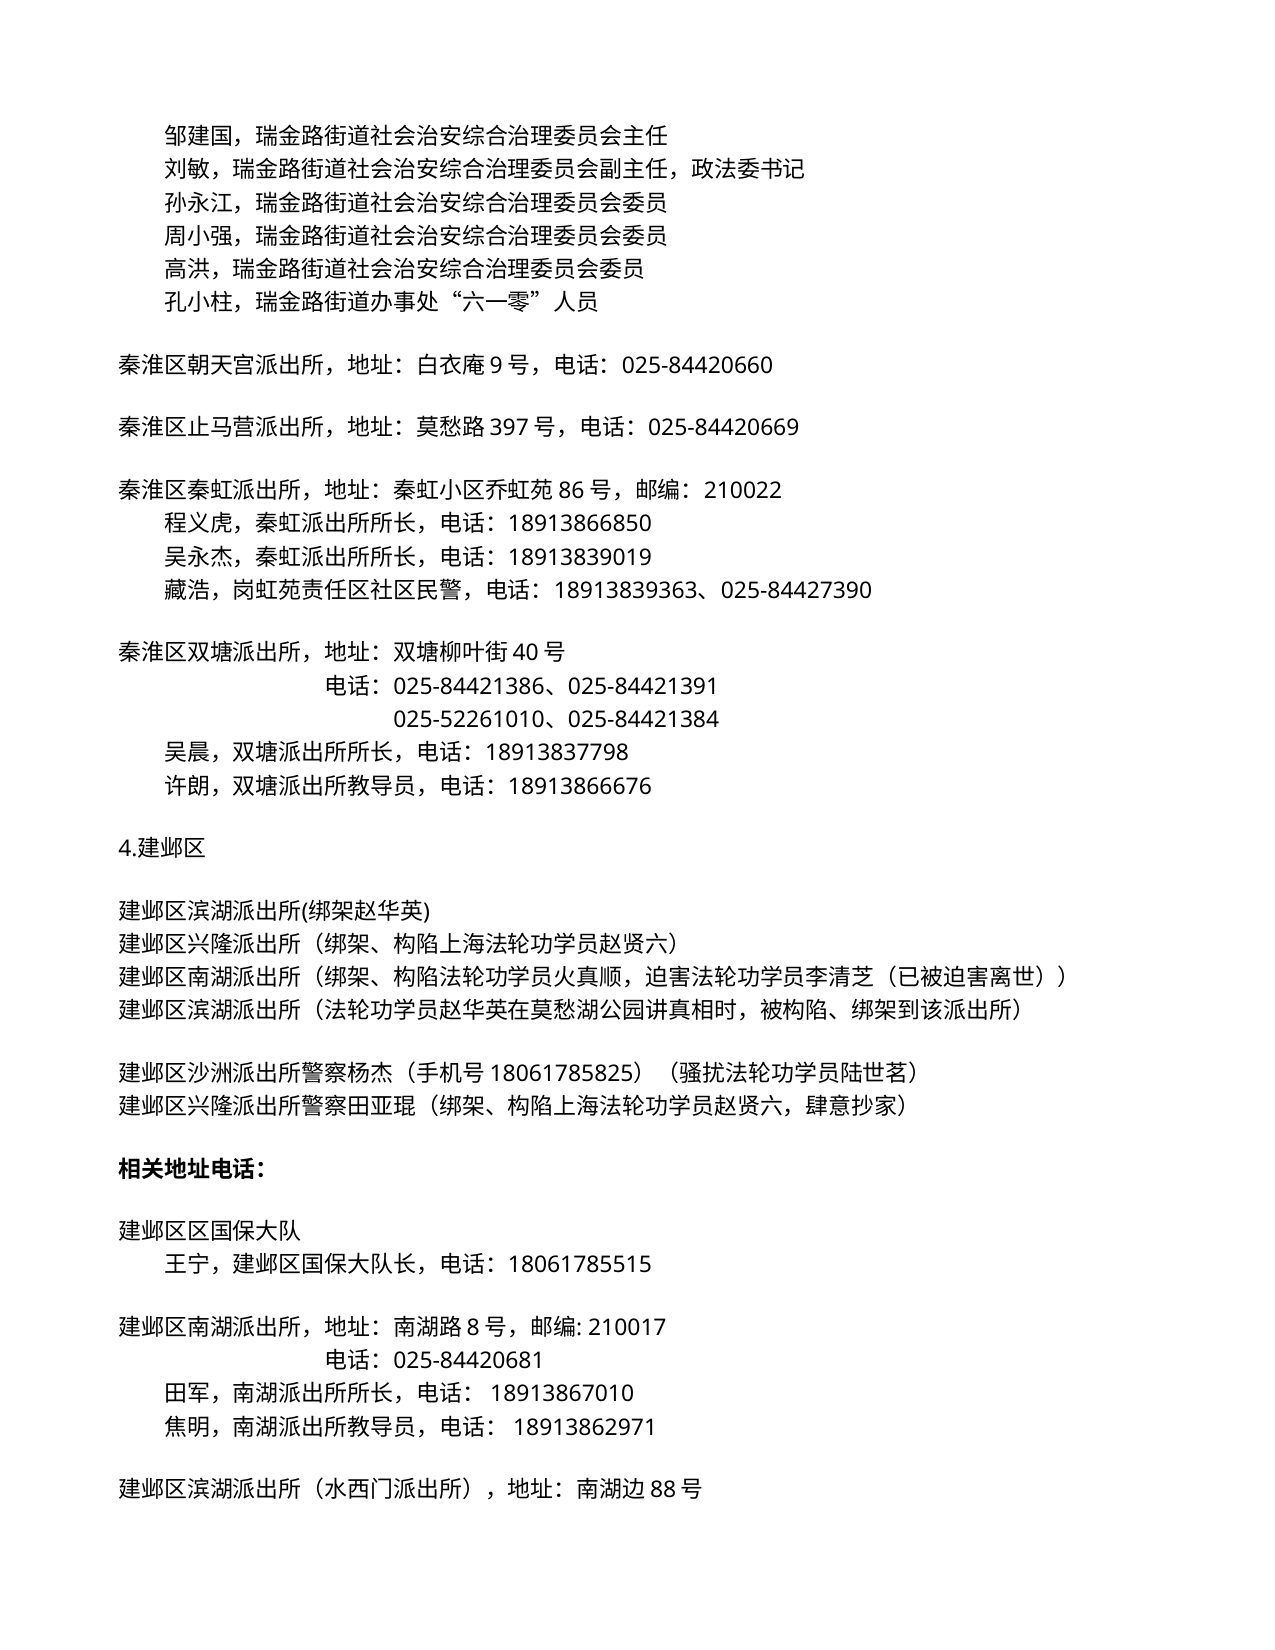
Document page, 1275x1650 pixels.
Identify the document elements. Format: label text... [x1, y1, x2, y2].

text 秦淮区双塘派出所，地址：双塘柳叶街40号 [118, 634, 1157, 667]
text 邹建国，瑞金路街道社会治安综合治理委员会主任 [118, 118, 1157, 151]
text 秦淮区秦虹派出所，地址：秦虹小区乔虹苑86号，邮编：210022 [118, 472, 1157, 505]
text 025-52261010、025-84421384 [118, 701, 1157, 734]
text 建邺区区国保大队 [118, 1213, 1157, 1246]
text 高洪，瑞金路街道社会治安综合治理委员会委员 [118, 251, 1157, 284]
text 建邺区沙洲派出所警察杨杰（手机号18061785825）（骚扰法轮功学员陆世茗） 建邺区兴隆派出所警察田亚琨（绑架、构陷上海法轮功学员赵贤六，肆意抄家） [118, 1055, 1157, 1121]
text 秦淮区朝天宫派出所，地址：白衣庵9号，电话：025-84420660 [118, 347, 1157, 380]
text 建邺区南湖派出所，地址：南湖路8号，邮编: 210017 [118, 1308, 1157, 1342]
text 电话：025-84421386、025-84421391 [118, 667, 1157, 701]
text 建邺区滨湖派出所（水西门派出所），地址：南湖边88号 [118, 1471, 1157, 1504]
text 相关地址电话： [118, 1150, 1157, 1184]
text 4.建邺区 [118, 830, 1157, 863]
text 周小强，瑞金路街道社会治安综合治理委员会委员 [118, 218, 1157, 251]
text 程义虎，秦虹派出所所长，电话：18913866850 [118, 505, 1157, 538]
text 吴永杰，秦虹派出所所长，电话：18913839019 [118, 538, 1157, 572]
text 建邺区滨湖派出所(绑架赵华英) 建邺区兴隆派出所（绑架、构陷上海法轮功学员赵贤六） 建邺区南湖派出所（绑架、构陷法轮功学员火真顺，迫害法轮功学员李清芝（已被迫害离世）） 建邺区滨湖派出所（法轮功学员赵华英在莫愁湖公园讲真相时，被构陷、绑架到该派出所） [118, 892, 1157, 1026]
text 焦明，南湖派出所教导员，电话： 18913862971 [118, 1408, 1157, 1442]
text 王宁，建邺区国保大队长，电话：18061785515 [118, 1246, 1157, 1279]
text 电话：025-84420681 [118, 1342, 1157, 1375]
text 孙永江，瑞金路街道社会治安综合治理委员会委员 [118, 184, 1157, 218]
text 藏浩，岗虹苑责任区社区民警，电话：18913839363、025-84427390 [118, 572, 1157, 605]
text 孔小柱，瑞金路街道办事处“六一零”人员 [118, 284, 1157, 317]
text 田军，南湖派出所所长，电话： 18913867010 [118, 1375, 1157, 1408]
text 刘敏，瑞金路街道社会治安综合治理委员会副主任，政法委书记 [118, 151, 1157, 184]
text 秦淮区止马营派出所，地址：莫愁路397号，电话：025-84420669 [118, 409, 1157, 442]
text 吴晨，双塘派出所所长，电话：18913837798 [118, 734, 1157, 767]
text 许朗，双塘派出所教导员，电话：18913866676 [118, 767, 1157, 801]
